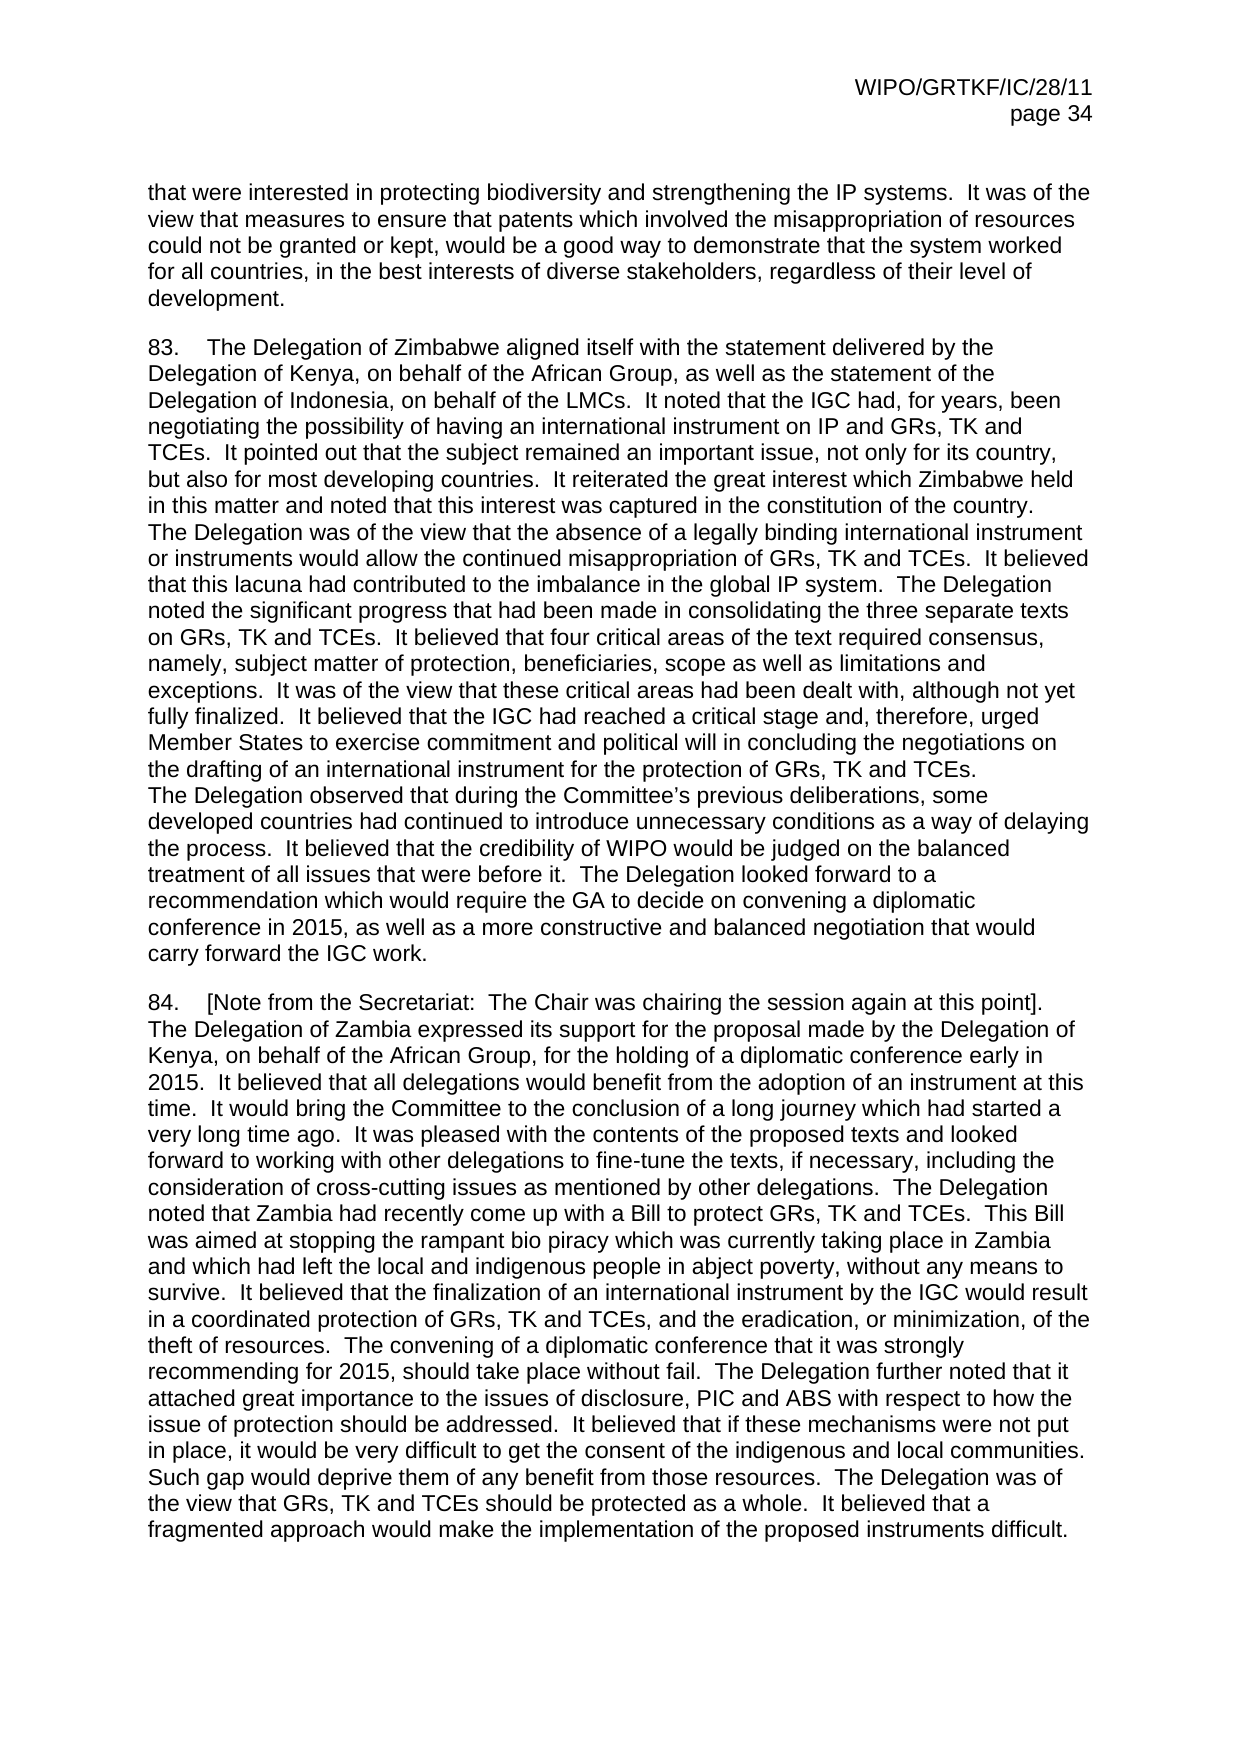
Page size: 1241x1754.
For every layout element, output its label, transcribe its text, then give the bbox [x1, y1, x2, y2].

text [148, 179, 1093, 311]
text The Delegation of Zimbabwe aligned itself with the statement delivered by the Delegation of Kenya, on behalf of the African Group, as well as the statement of the Delegation of Indonesia, on behalf of the LMCs. It noted that the IGC had, for years, been negotiating the possibility of having an international instrument on IP and GRs, TK and TCEs. It pointed out that the subject remained an important issue, not only for its country, but also for most developing countries. It reiterated the great interest which Zimbabwe held in this matter and noted that this interest was captured in the constitution of the country. The Delegation was of the view that the absence of a legally binding international instrument or instruments would allow the continued misappropriation of GRs, TK and TCEs. It believed that this lacuna had contributed to the imbalance in the global IP system. The Delegation noted the significant progress that had been made in consolidating the three separate texts on GRs, TK and TCEs. It believed that four critical areas of the text required consensus, namely, subject matter of protection, beneficiaries, scope as well as limitations and exceptions. It was of the view that these critical areas had been dealt with, although not yet fully finalized. It believed that the IGC had reached a critical stage and, therefore, urged Member States to exercise commitment and political will in concluding the negotiations on the drafting of an international instrument for the protection of GRs, TK and TCEs. The Delegation observed that during the Committee’s previous deliberations, some developed countries had continued to introduce unnecessary conditions as a way of delaying the process. It believed that the credibility of WIPO would be judged on the balanced treatment of all issues that were before it. The Delegation looked forward to a recommendation which would require the GA to decide on convening a diplomatic conference in 2015, as well as a more constructive and balanced negotiation that would carry forward the IGC work. [148, 334, 1093, 966]
text [Note from the Secretariat: The Chair was chairing the session again at this point]. The Delegation of Zambia expressed its support for the proposal made by the Delegation of Kenya, on behalf of the African Group, for the holding of a diplomatic conference early in 2015. It believed that all delegations would benefit from the adoption of an instrument at this time. It would bring the Committee to the conclusion of a long journey which had started a very long time ago. It was pleased with the contents of the proposed texts and looked forward to working with other delegations to fine-tune the texts, if necessary, including the consideration of cross-cutting issues as mentioned by other delegations. The Delegation noted that Zambia had recently come up with a Bill to protect GRs, TK and TCEs. This Bill was aimed at stopping the rampant bio piracy which was currently taking place in Zambia and which had left the local and indigenous people in abject poverty, without any means to survive. It believed that the finalization of an international instrument by the IGC would result in a coordinated protection of GRs, TK and TCEs, and the eradication, or minimization, of the theft of resources. The convening of a diplomatic conference that it was strongly recommending for 2015, should take place without fail. The Delegation further noted that it attached great importance to the issues of disclosure, PIC and ABS with respect to how the issue of protection should be addressed. It believed that if these mechanisms were not put in place, it would be very difficult to get the consent of the indigenous and local communities. Such gap would deprive them of any benefit from those resources. The Delegation was of the view that GRs, TK and TCEs should be protected as a whole. It believed that a fragmented approach would make the implementation of the proposed instruments difficult. [148, 989, 1093, 1543]
